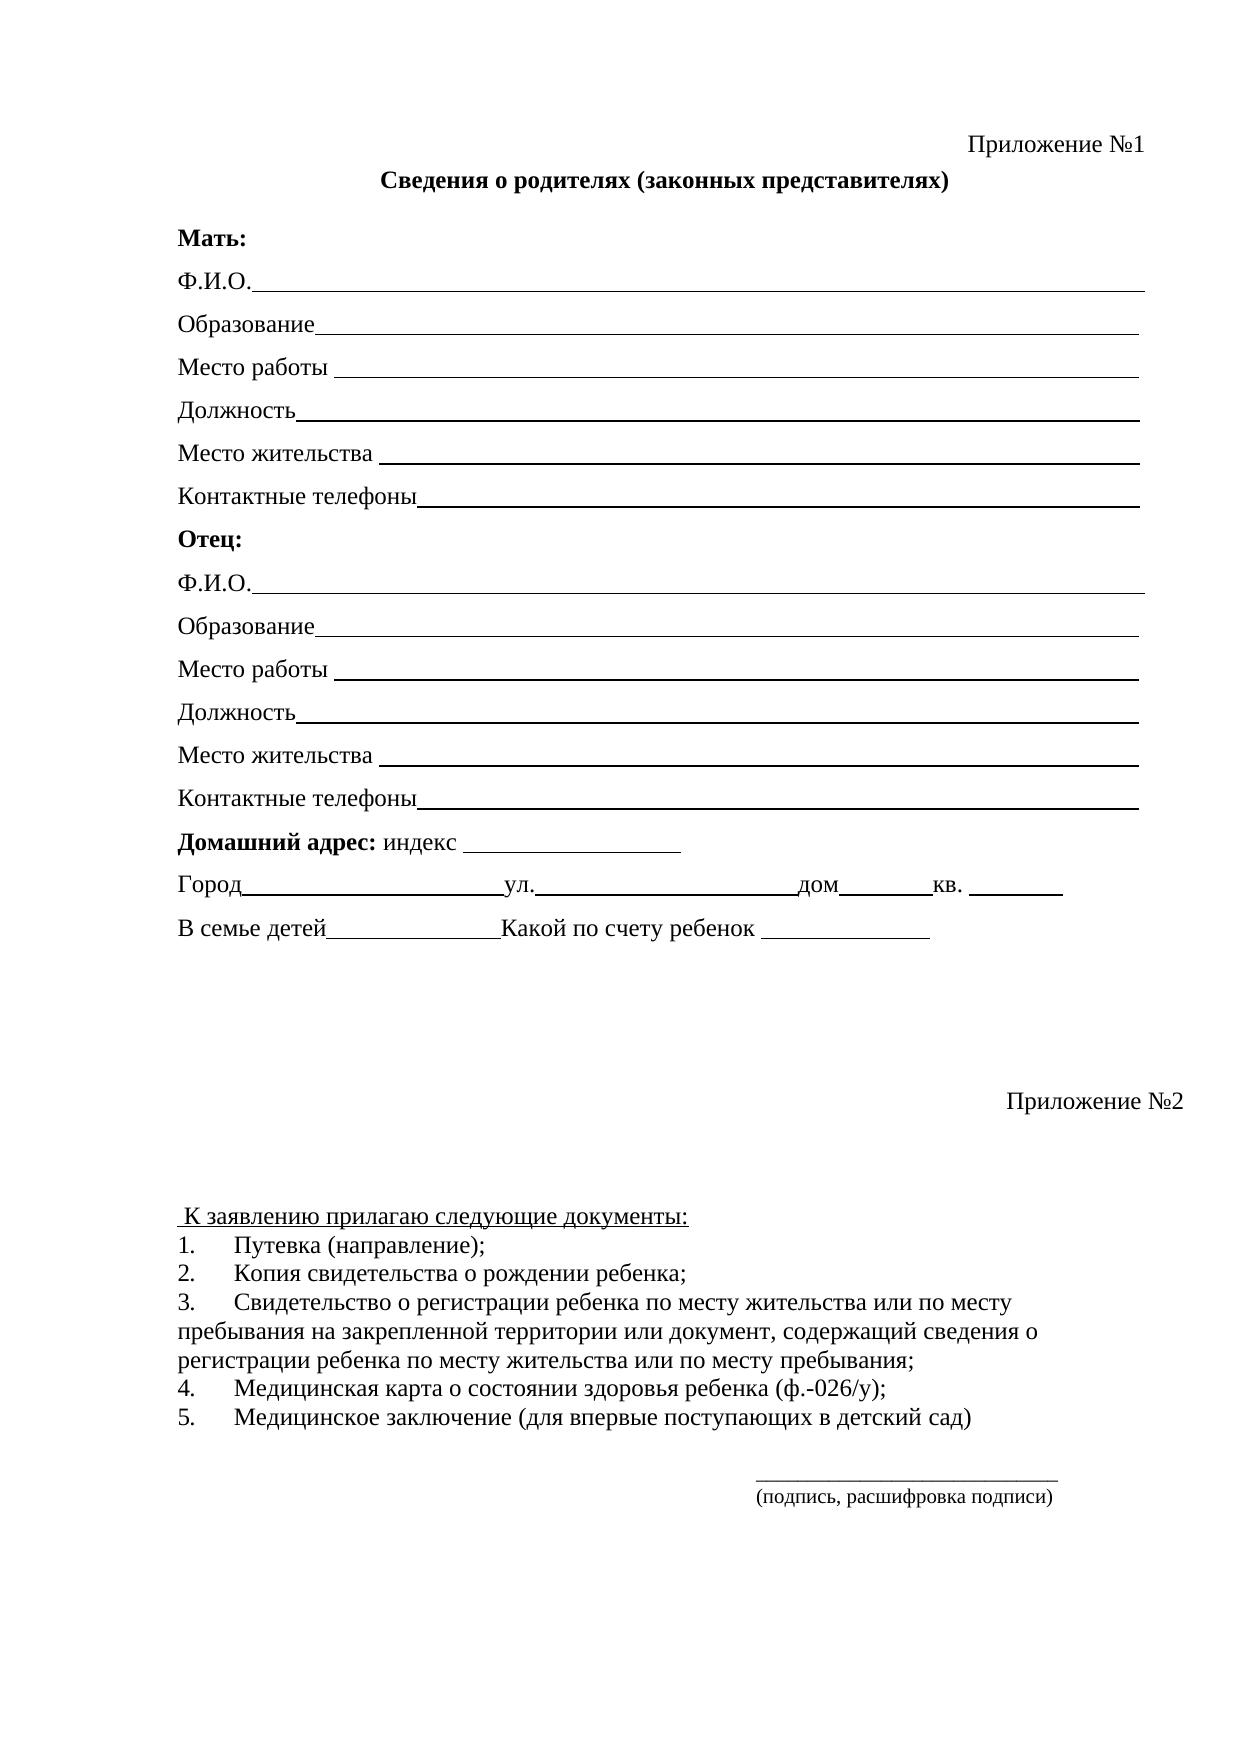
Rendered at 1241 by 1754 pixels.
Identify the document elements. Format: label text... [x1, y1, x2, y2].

list Путевка (направление); [177, 1230, 1184, 1258]
text Образование Место работы Должность Место жительства Контактные телефоны Отец: [177, 309, 1148, 553]
text (подпись, расшифровка подписи) [756, 1484, 1184, 1508]
list Медицинская карта о состоянии здоровья ребенка (ф.-026/у); [177, 1373, 1184, 1402]
text Город ул. дом кв. [177, 870, 1184, 898]
text Ф.И.О. [177, 568, 1184, 596]
text _____________________________ [756, 1460, 1184, 1484]
list Свидетельство о регистрации ребенка по месту жительства или по месту пребывания на закрепленной территории или документ, содержащий сведения о регистрации ребенка по месту жительства или по месту пребывания; [177, 1287, 1146, 1373]
subtitle Приложение №1 [184, 129, 1145, 157]
text В семье детей Какой по счету ребенок [177, 913, 1184, 942]
subtitle Сведения о родителях (законных представителях) [184, 165, 1145, 194]
list Копия свидетельства о рождении ребенка; [177, 1258, 1184, 1287]
text Ф.И.О. [177, 266, 1184, 295]
text Приложение №2 [146, 1086, 1184, 1115]
list Медицинское заключение (для впервые поступающих в детский сад) [177, 1402, 1184, 1431]
text К заявлению прилагаю следующие документы: [177, 1201, 1184, 1230]
text Мать: [177, 223, 1184, 252]
text Образование Место работы Должность Место жительства Контактные телефоны Домашний адрес: индекс [177, 611, 1148, 855]
